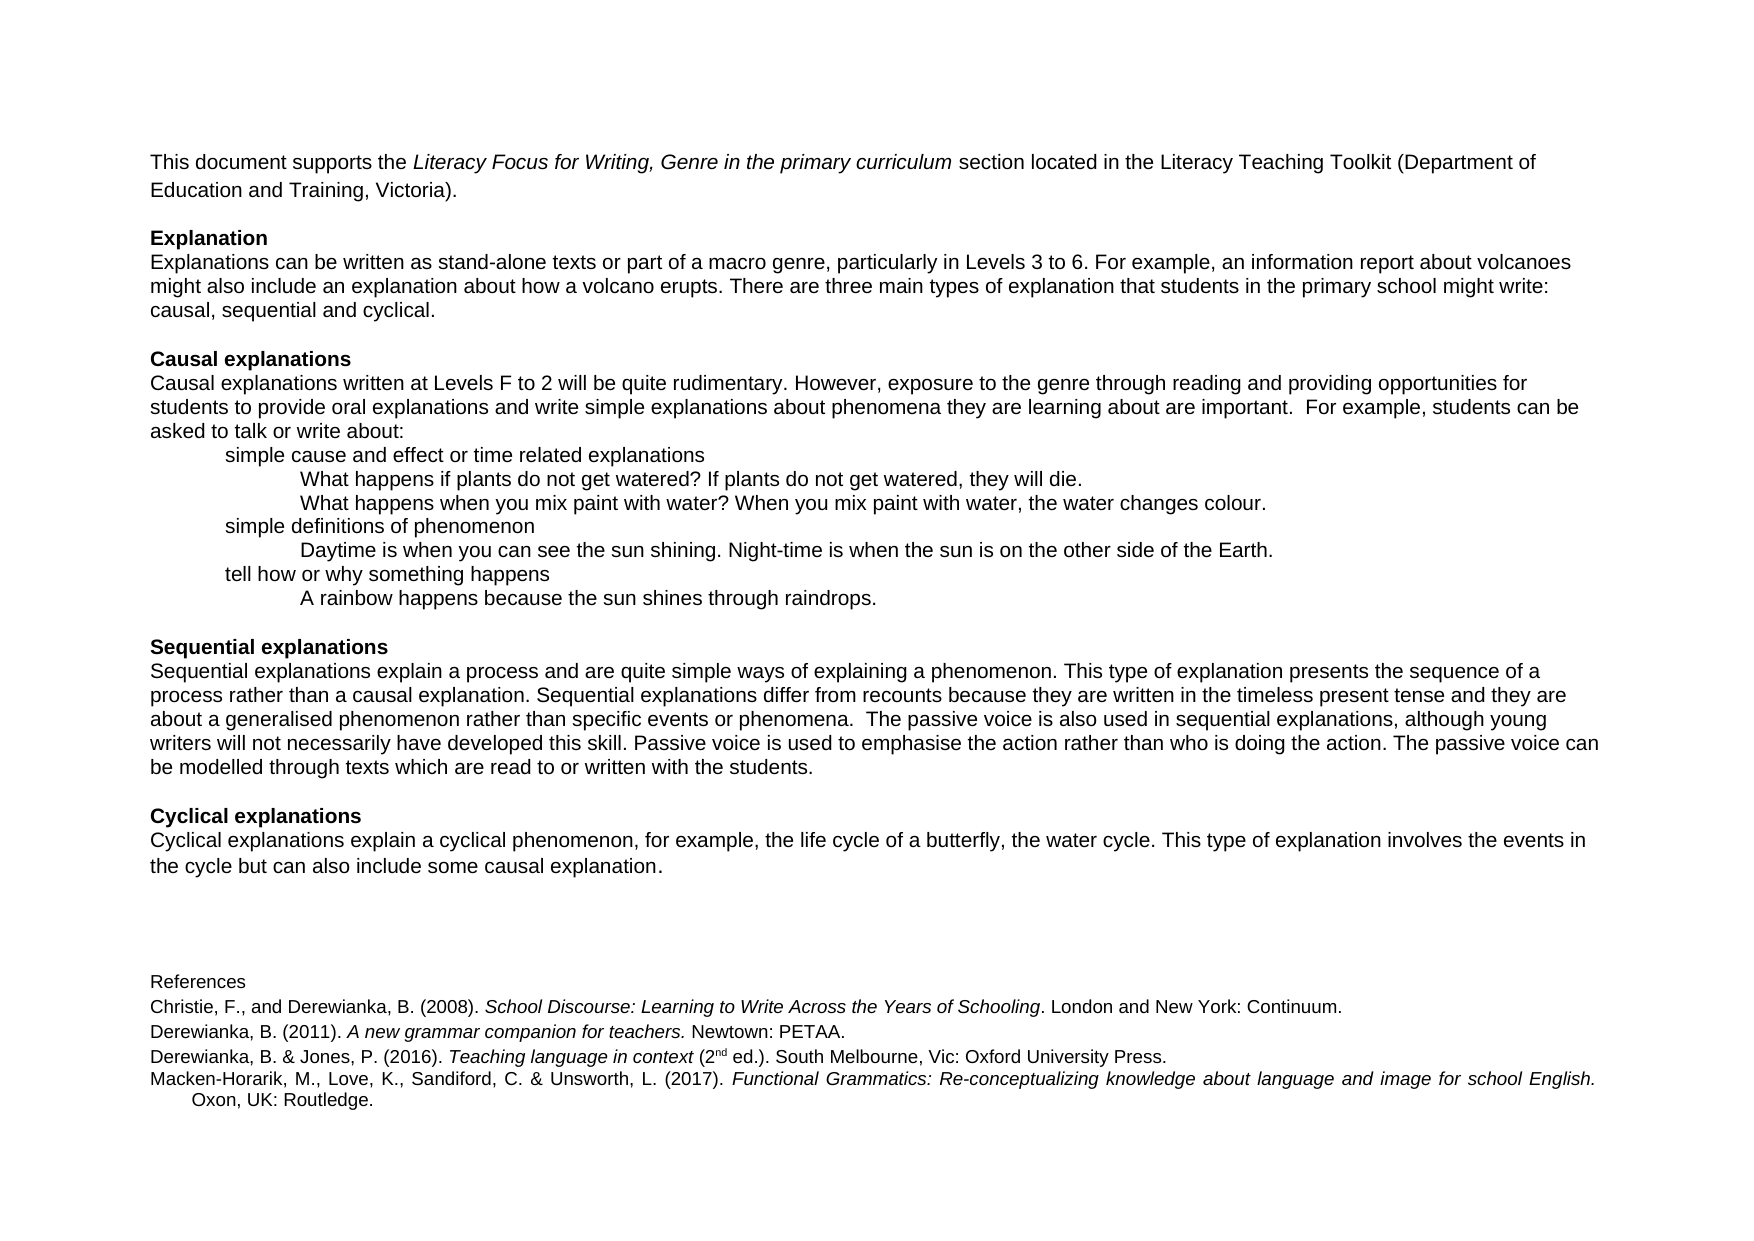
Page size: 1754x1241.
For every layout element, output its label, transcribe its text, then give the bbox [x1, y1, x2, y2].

text Sequential explanations [150, 635, 1604, 659]
text tell how or why something happens [150, 562, 1604, 586]
text Explanation [150, 226, 1604, 250]
text Explanations can be written as stand-alone texts or part of a macro genre, particularly in Levels 3 to 6. For example, an information report about volcanoes might also include an explanation about how a volcano erupts. There are three main types of explanation that students in the primary school might write: causal, sequential and cyclical. [150, 250, 1604, 322]
text Causal explanations [150, 347, 1604, 371]
text What happens when you mix paint with water? When you mix paint with water, the water changes colour. [300, 490, 1604, 514]
text Cyclical explanations [150, 804, 1604, 828]
text Sequential explanations explain a process and are quite simple ways of explaining a phenomenon. This type of explanation presents the sequence of a process rather than a causal explanation. Sequential explanations differ from recounts because they are written in the timeless present tense and they are about a generalised phenomenon rather than specific events or phenomena. The passive voice is also used in sequential explanations, although young writers will not necessarily have developed this skill. Passive voice is used to emphasise the action rather than who is doing the action. The passive voice can be modelled through texts which are read to or written with the students. [150, 659, 1604, 779]
text Causal explanations written at Levels F to 2 will be quite rudimentary. However, exposure to the genre through reading and providing opportunities for students to provide oral explanations and write simple explanations about phenomena they are learning about are important. For example, students can be asked to talk or write about: [150, 371, 1604, 442]
text simple cause and effect or time related explanations [150, 442, 1604, 466]
text Cyclical explanations explain a cyclical phenomenon, for example, the life cycle of a butterfly, the water cycle. This type of explanation involves the events in the cycle but can also include some causal explanation. [150, 828, 1604, 878]
text This document supports the Literacy Focus for Writing, Genre in the primary curriculum section located in the Literacy Teaching Toolkit (Department of Education and Training, Victoria). [150, 150, 1604, 201]
text simple definitions of phenomenon [225, 514, 1604, 538]
text A rainbow happens because the sun shines through raindrops. [300, 586, 1604, 610]
text Daytime is when you can see the sun shining. Night-time is when the sun is on the other side of the Earth. [300, 538, 1604, 562]
text What happens if plants do not get watered? If plants do not get watered, they will die. [300, 466, 1604, 490]
